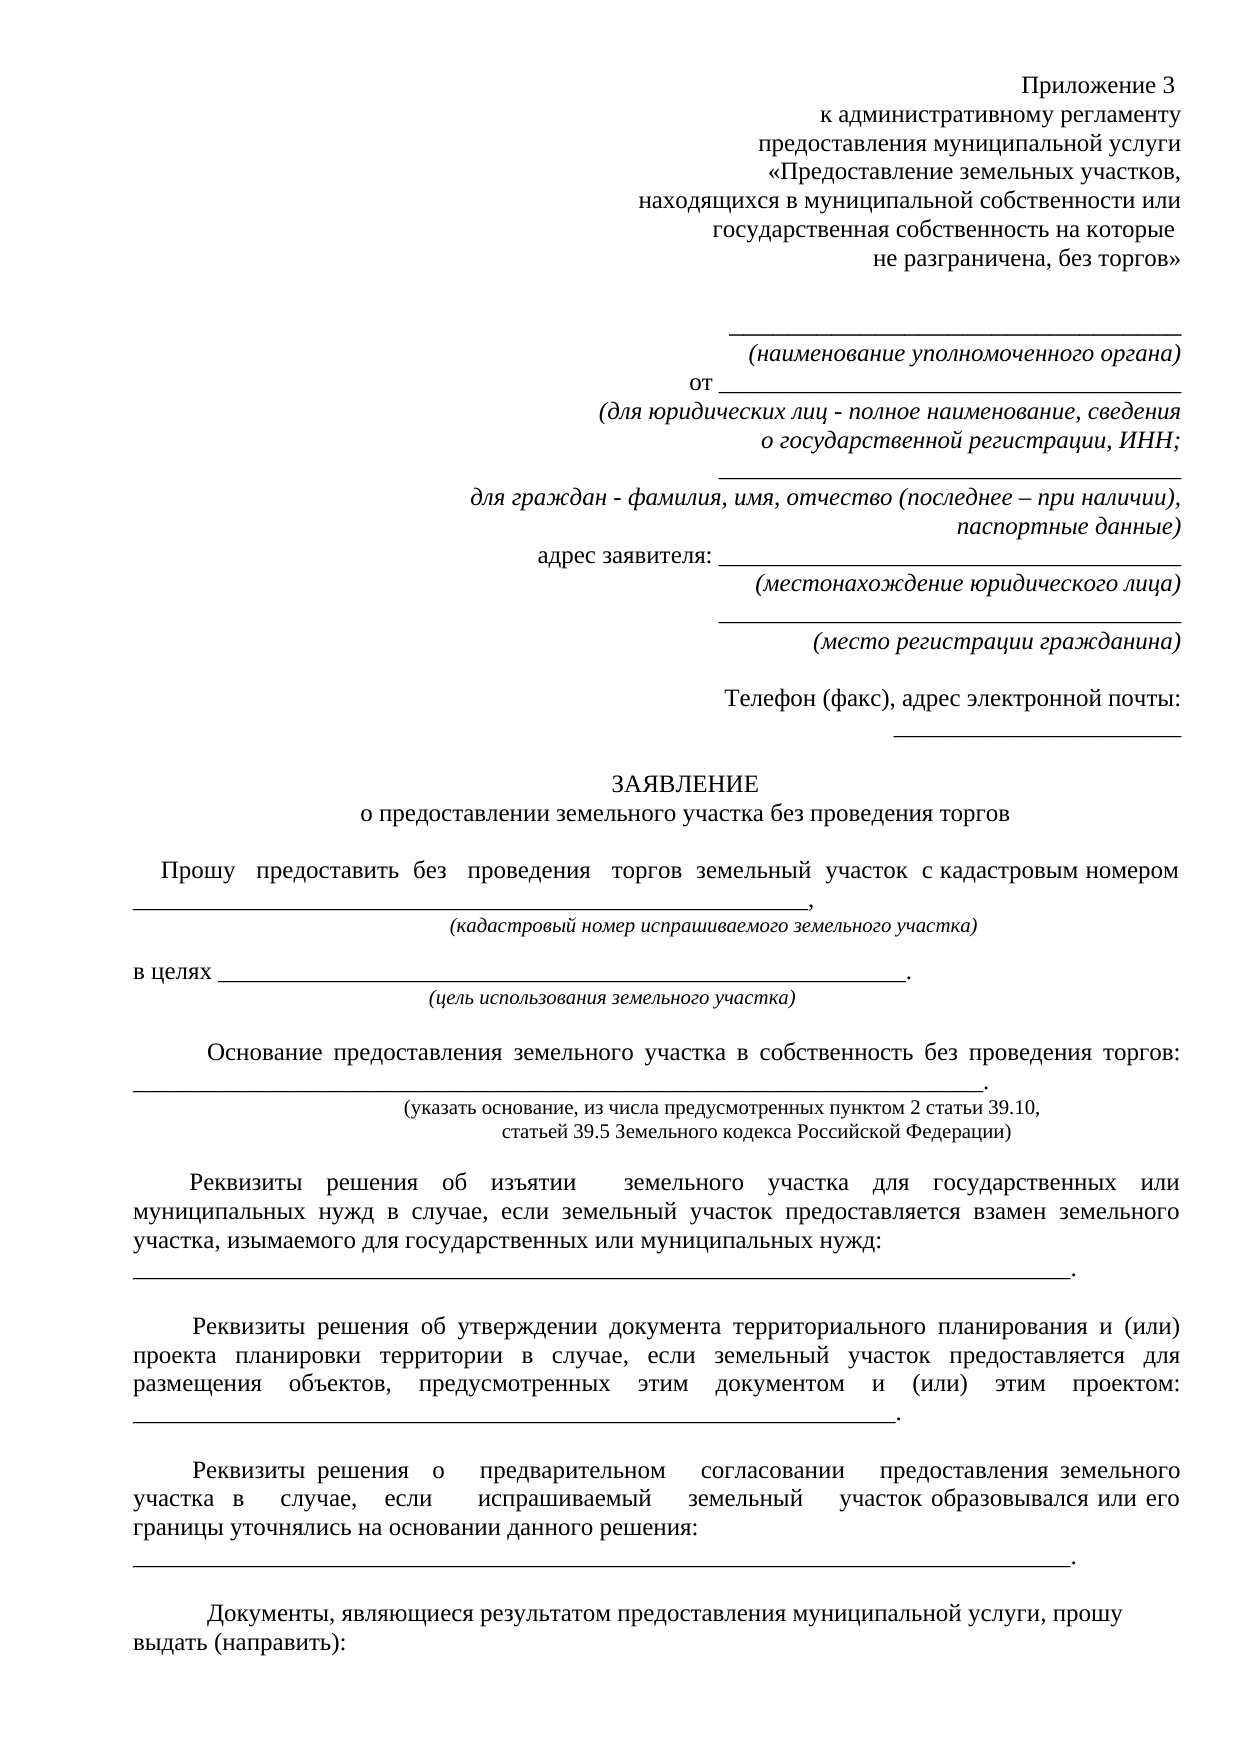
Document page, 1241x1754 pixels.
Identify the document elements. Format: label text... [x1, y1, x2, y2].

text адрес заявителя: _____________________________________ [133, 540, 1181, 568]
text (для юридических лиц - полное наименование, сведения [133, 396, 1181, 425]
text _______________________________ [133, 305, 1181, 338]
text от _____________________________________ [133, 367, 1181, 396]
text _______________________ [133, 711, 1181, 740]
text Приложение 3 к административному регламенту [133, 70, 1181, 128]
text государственная собственность на которые не разграничена, без торгов» [133, 214, 1181, 271]
text о государственной регистрации, ИНН; [133, 425, 1181, 453]
text для граждан - фамилия, имя, отчество (последнее – при наличии), паспортные данные) [133, 482, 1181, 540]
text предоставления муниципальной услуги [133, 128, 1181, 156]
text в целях _______________________________________________________. [133, 956, 1181, 985]
text ___________________________________________________________________________. [133, 1253, 1181, 1282]
text Телефон (факс), адрес электронной почты: [133, 683, 1181, 711]
text ЗАЯВЛЕНИЕ [133, 769, 1181, 798]
text находящихся в муниципальной собственности или [133, 185, 1181, 214]
text _____________________________________ [133, 453, 1181, 482]
text (цель использования земельного участка) [133, 985, 1181, 1009]
text Основание предоставления земельного участка в собственность без проведения торгов: ____________________________________________________________________. [133, 1037, 1181, 1095]
text Документы, являющиеся результатом предоставления муниципальной услуги, прошу выдать (направить): [133, 1598, 1181, 1656]
text Реквизиты решения об утверждении документа территориального планирования и (или) проекта планировки территории в случае, если земельный участок предоставляется для размещения объектов, предусмотренных этим документом и (или) этим проектом: _____________________________________________________________. [133, 1311, 1181, 1426]
text (местонахождение юридического лица) [133, 568, 1181, 597]
text «Предоставление земельных участков, [133, 156, 1181, 185]
text статьей 39.5 Земельного кодекса Российской Федерации) [428, 1119, 1181, 1143]
text _____________________________________ [133, 597, 1181, 626]
text (кадастровый номер испрашиваемого земельного участка) [133, 913, 1181, 937]
text (место регистрации гражданина) [133, 626, 1181, 655]
text (наименование уполномоченного органа) [133, 338, 1181, 367]
text ___________________________________________________________________________. [133, 1541, 1181, 1570]
text (указать основание, из числа предусмотренных пунктом 2 статьи 39.10, [133, 1095, 1181, 1119]
text Прошу предоставить без проведения торгов земельный участок с кадастровым номером ______________________________________________________, [133, 855, 1181, 913]
text Реквизиты решения об изъятии земельного участка для государственных или муниципальных нужд в случае, если земельный участок предоставляется взамен земельного участка, изымаемого для государственных или муниципальных нужд: [133, 1167, 1181, 1253]
text о предоставлении земельного участка без проведения торгов [133, 798, 1181, 826]
text Реквизиты решения о предварительном согласовании предоставления земельного участка в случае, если испрашиваемый земельный участок образовывался или его границы уточнялись на основании данного решения: [133, 1455, 1181, 1541]
